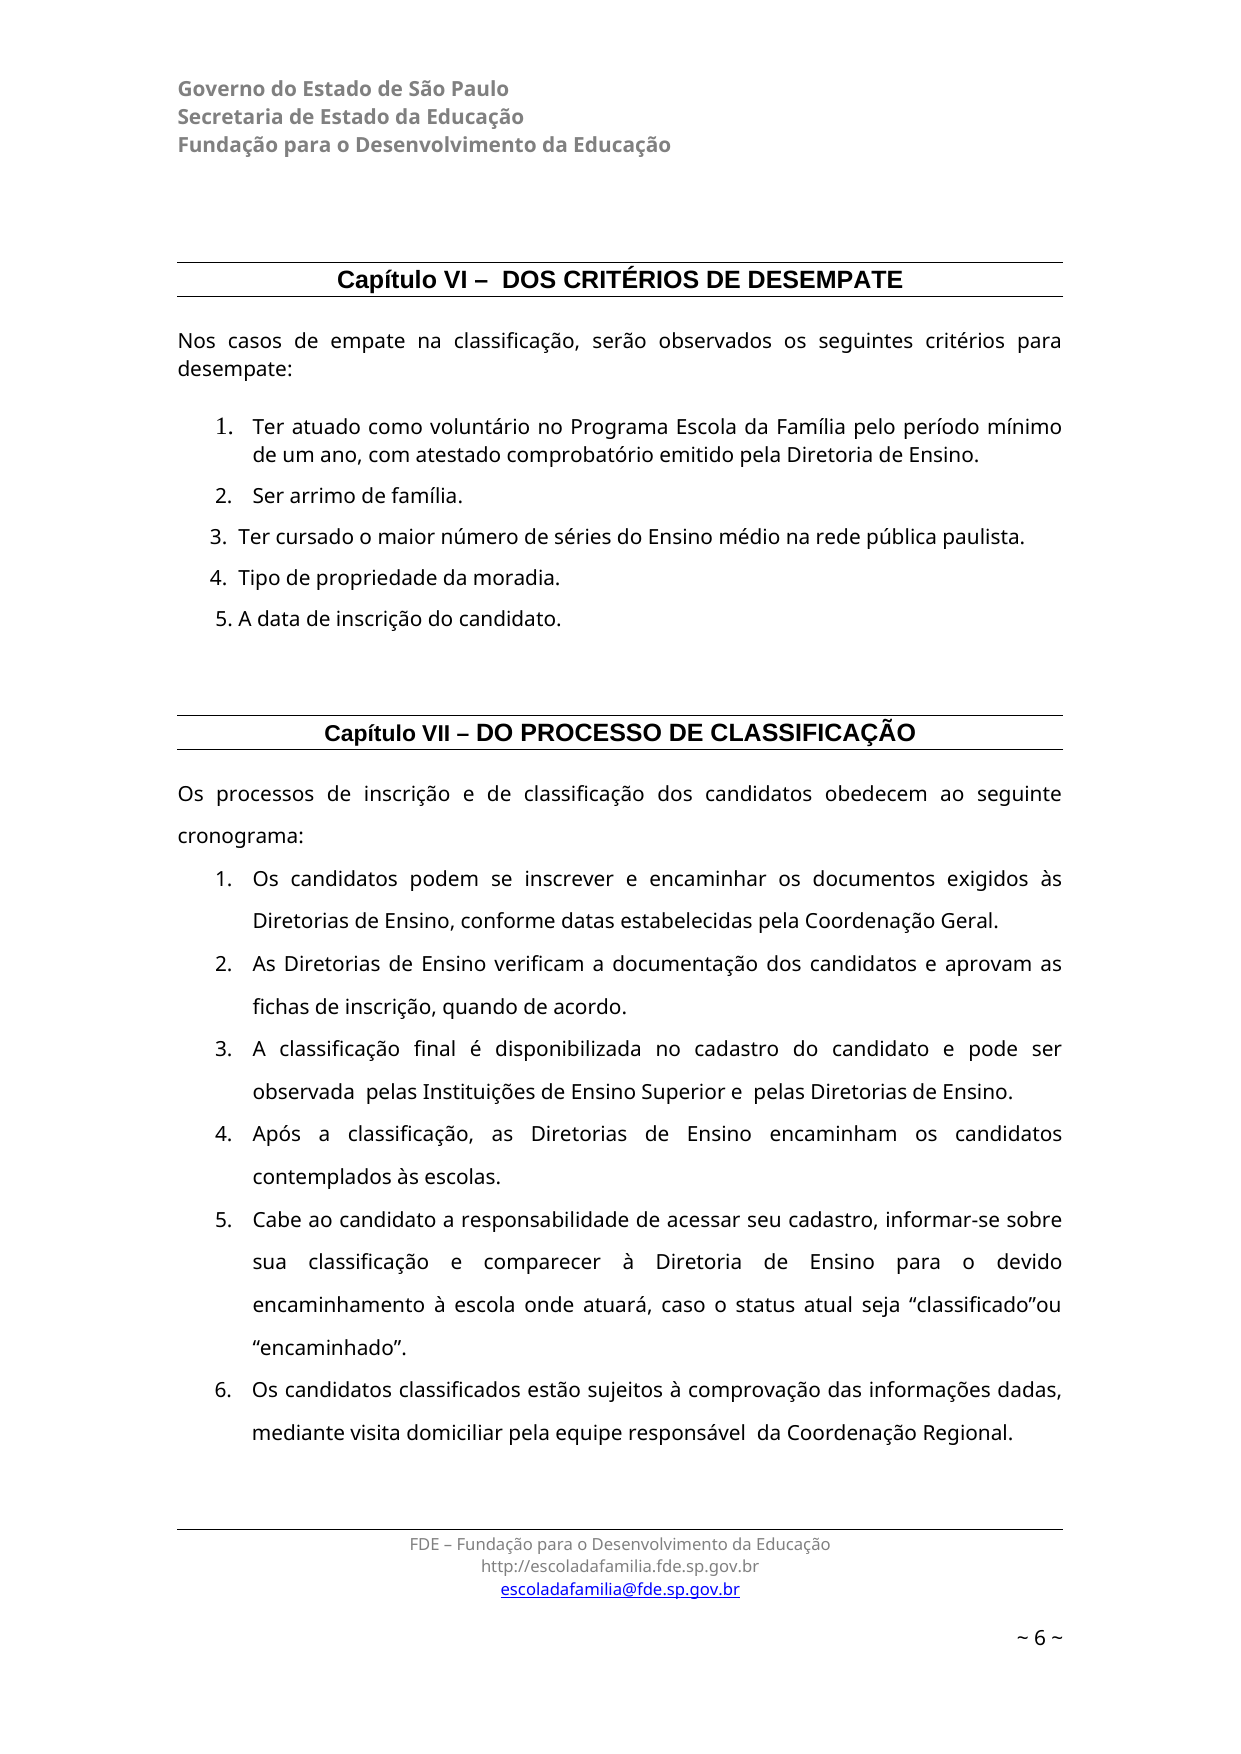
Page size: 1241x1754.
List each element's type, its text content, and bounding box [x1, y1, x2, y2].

subtitle Capítulo VI – DOS CRITÉRIOS DE DESEMPATE [177, 263, 1063, 296]
list A classificação final é disponibilizada no cadastro do candidato e pode ser observada pelas Instituições de Ensino Superior e pelas Diretorias de Ensino. [215, 1034, 1063, 1105]
text Nos casos de empate na classificação, serão observados os seguintes critérios para desempate: [177, 326, 1063, 383]
subtitle Capítulo VII – DO PROCESSO DE CLASSIFICAÇÃO [177, 716, 1063, 749]
text 4. Tipo de propriedade da moradia. [177, 563, 1063, 592]
list Cabe ao candidato a responsabilidade de acessar seu cadastro, informar-se sobre sua classificação e comparecer à Diretoria de Ensino para o devido encaminhamento à escola onde atuará, caso o status atual seja “classificado”ou “encaminhado”. [215, 1205, 1063, 1361]
list Os candidatos podem se inscrever e encaminhar os documentos exigidos às Diretorias de Ensino, conforme datas estabelecidas pela Coordenação Geral. [215, 864, 1063, 935]
text 3. Ter cursado o maior número de séries do Ensino médio na rede pública paulista. [177, 522, 1063, 551]
list Ter atuado como voluntário no Programa Escola da Família pelo período mínimo de um ano, com atestado comprobatório emitido pela Diretoria de Ensino. [215, 411, 1063, 469]
list Ser arrimo de família. [215, 482, 1063, 510]
text Os processos de inscrição e de classificação dos candidatos obedecem ao seguinte cronograma: [177, 779, 1063, 850]
list Após a classificação, as Diretorias de Ensino encaminham os candidatos contemplados às escolas. [215, 1119, 1063, 1191]
list Os candidatos classificados estão sujeitos à comprovação das informações dadas, mediante visita domiciliar pela equipe responsável da Coordenação Regional. [214, 1375, 1063, 1446]
list As Diretorias de Ensino verificam a documentação dos candidatos e aprovam as fichas de inscrição, quando de acordo. [215, 949, 1063, 1020]
text 5. A data de inscrição do candidato. [177, 604, 1063, 633]
